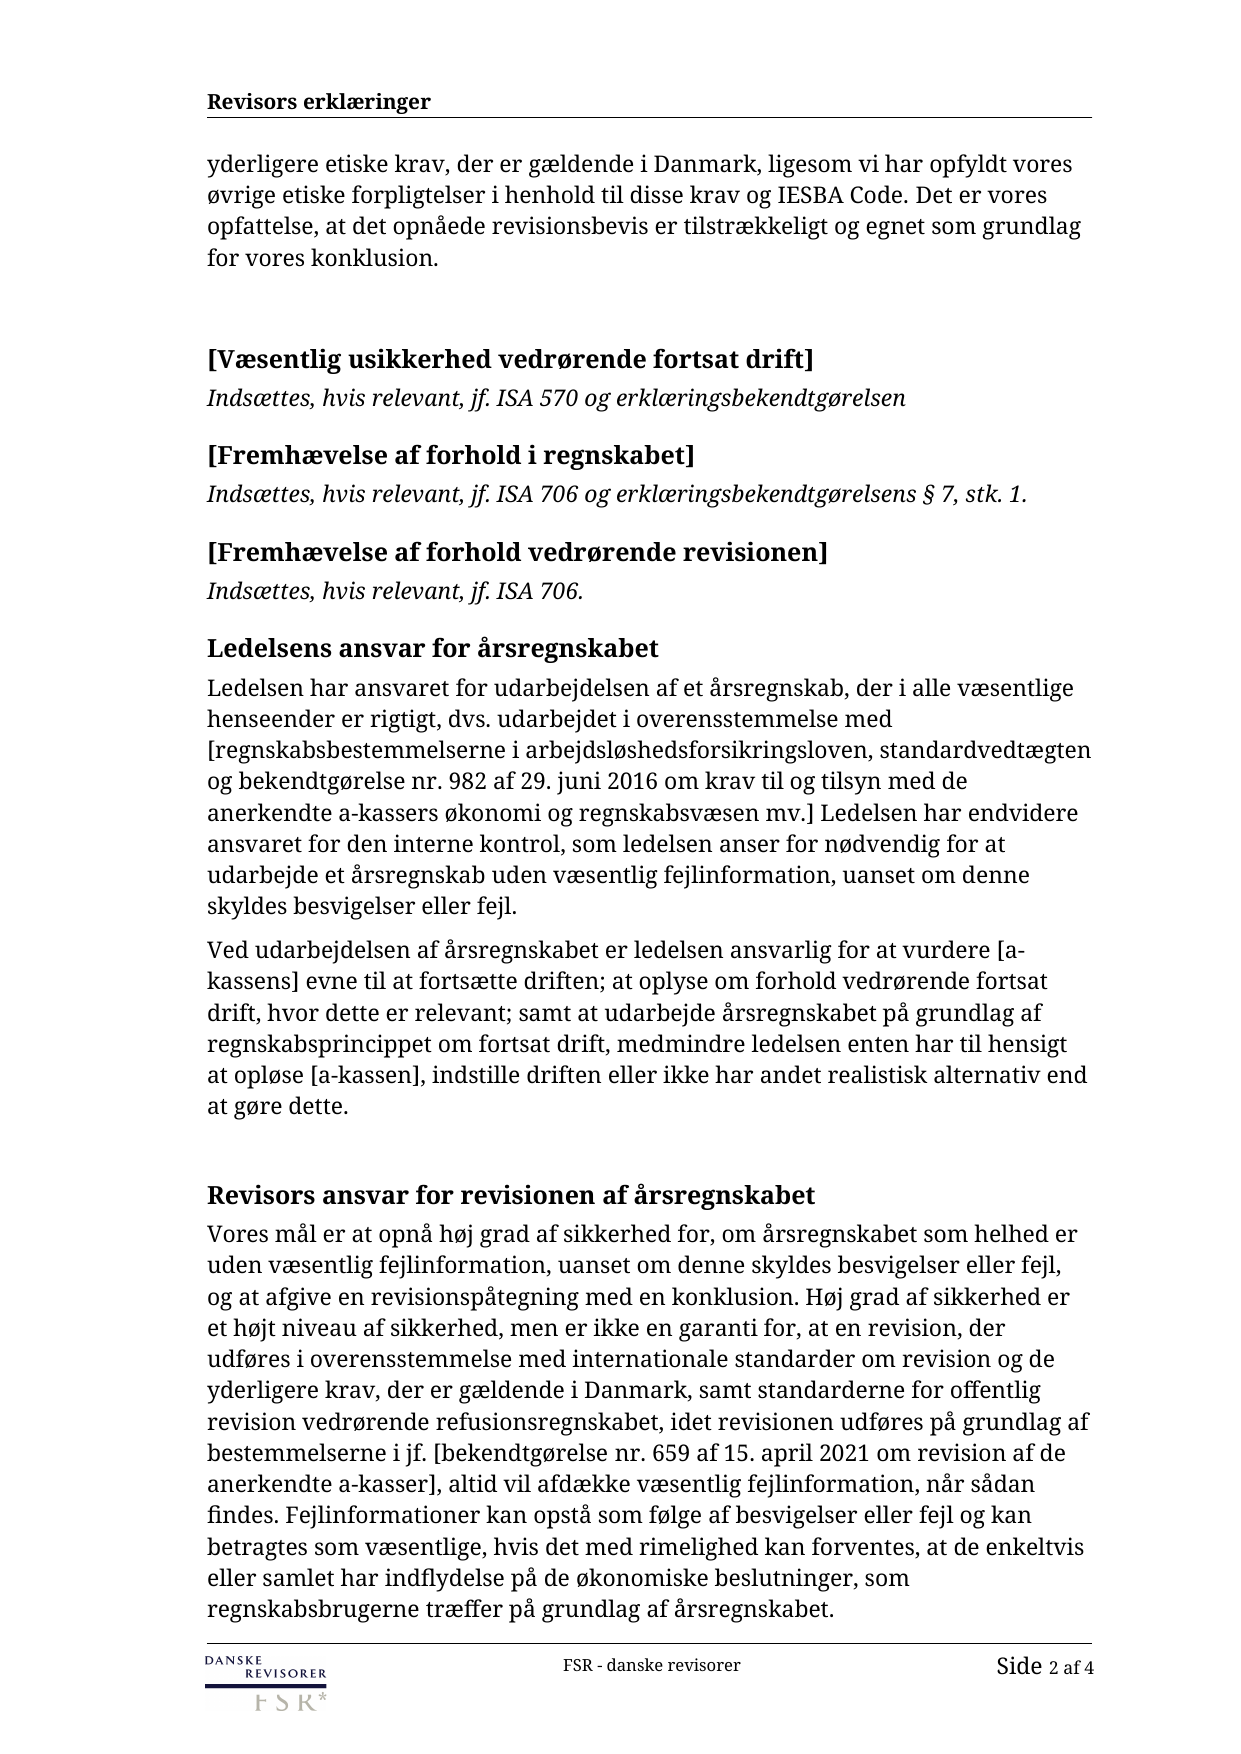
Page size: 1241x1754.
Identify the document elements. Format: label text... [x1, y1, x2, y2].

text [Væsentlig usikkerhed vedrørende fortsat drift] [207, 341, 1092, 376]
text Indsættes, hvis relevant, jf. ISA 570 og erklæringsbekendtgørelsen [207, 382, 1092, 413]
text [207, 148, 1092, 273]
text Indsættes, hvis relevant, jf. ISA 706. [207, 575, 1092, 606]
text Ledelsen har ansvaret for udarbejdelsen af et årsregnskab, der i alle væsentlige henseender er rigtigt, dvs. udarbejdet i overensstemmelse med [regnskabsbestemmelserne i arbejdsløshedsforsikringsloven, standardvedtægten og bekendtgørelse nr. 982 af 29. juni 2016 om krav til og tilsyn med de anerkendte a-kassers økonomi og regnskabsvæsen mv.] Ledelsen har endvidere ansvaret for den interne kontrol, som ledelsen anser for nødvendig for at udarbejde et årsregnskab uden væsentlig fejlinformation, uanset om denne skyldes besvigelser eller fejl. [207, 671, 1092, 921]
text Vores mål er at opnå høj grad af sikkerhed for, om årsregnskabet som helhed er uden væsentlig fejlinformation, uanset om denne skyldes besvigelser eller fejl, og at afgive en revisionspåtegning med en konklusion. Høj grad af sikkerhed er et højt niveau af sikkerhed, men er ikke en garanti for, at en revision, der udføres i overensstemmelse med internationale standarder om revision og de yderligere krav, der er gældende i Danmark, samt standarderne for offentlig revision vedrørende refusionsregnskabet, idet revisionen udføres på grundlag af bestemmelserne i jf. [bekendtgørelse nr. 659 af 15. april 2021 om revision af de anerkendte a-kasser], altid vil afdække væsentlig fejlinformation, når sådan findes. Fejlinformationer kan opstå som følge af besvigelser eller fejl og kan betragtes som væsentlige, hvis det med rimelighed kan forventes, at de enkeltvis eller samlet har indflydelse på de økonomiske beslutninger, som regnskabsbrugerne træffer på grundlag af årsregnskabet. [207, 1218, 1092, 1624]
text Ledelsens ansvar for årsregnskabet [207, 631, 1092, 665]
text Revisors ansvar for revisionen af årsregnskabet [207, 1178, 1092, 1212]
text [Fremhævelse af forhold vedrørende revisionen] [207, 534, 1092, 569]
text Ved udarbejdelsen af årsregnskabet er ledelsen ansvarlig for at vurdere [a-kassens] evne til at fortsætte driften; at oplyse om forhold vedrørende fortsat drift, hvor dette er relevant; samt at udarbejde årsregnskabet på grundlag af regnskabsprincippet om fortsat drift, medmindre ledelsen enten har til hensigt at opløse [a-kassen], indstille driften eller ikke har andet realistisk alternativ end at gøre dette. [207, 934, 1092, 1121]
text [Fremhævelse af forhold i regnskabet] [207, 438, 1092, 472]
picture [205, 1656, 327, 1711]
text Indsættes, hvis relevant, jf. ISA 706 og erklæringsbekendtgørelsens § 7, stk. 1. [207, 478, 1092, 509]
